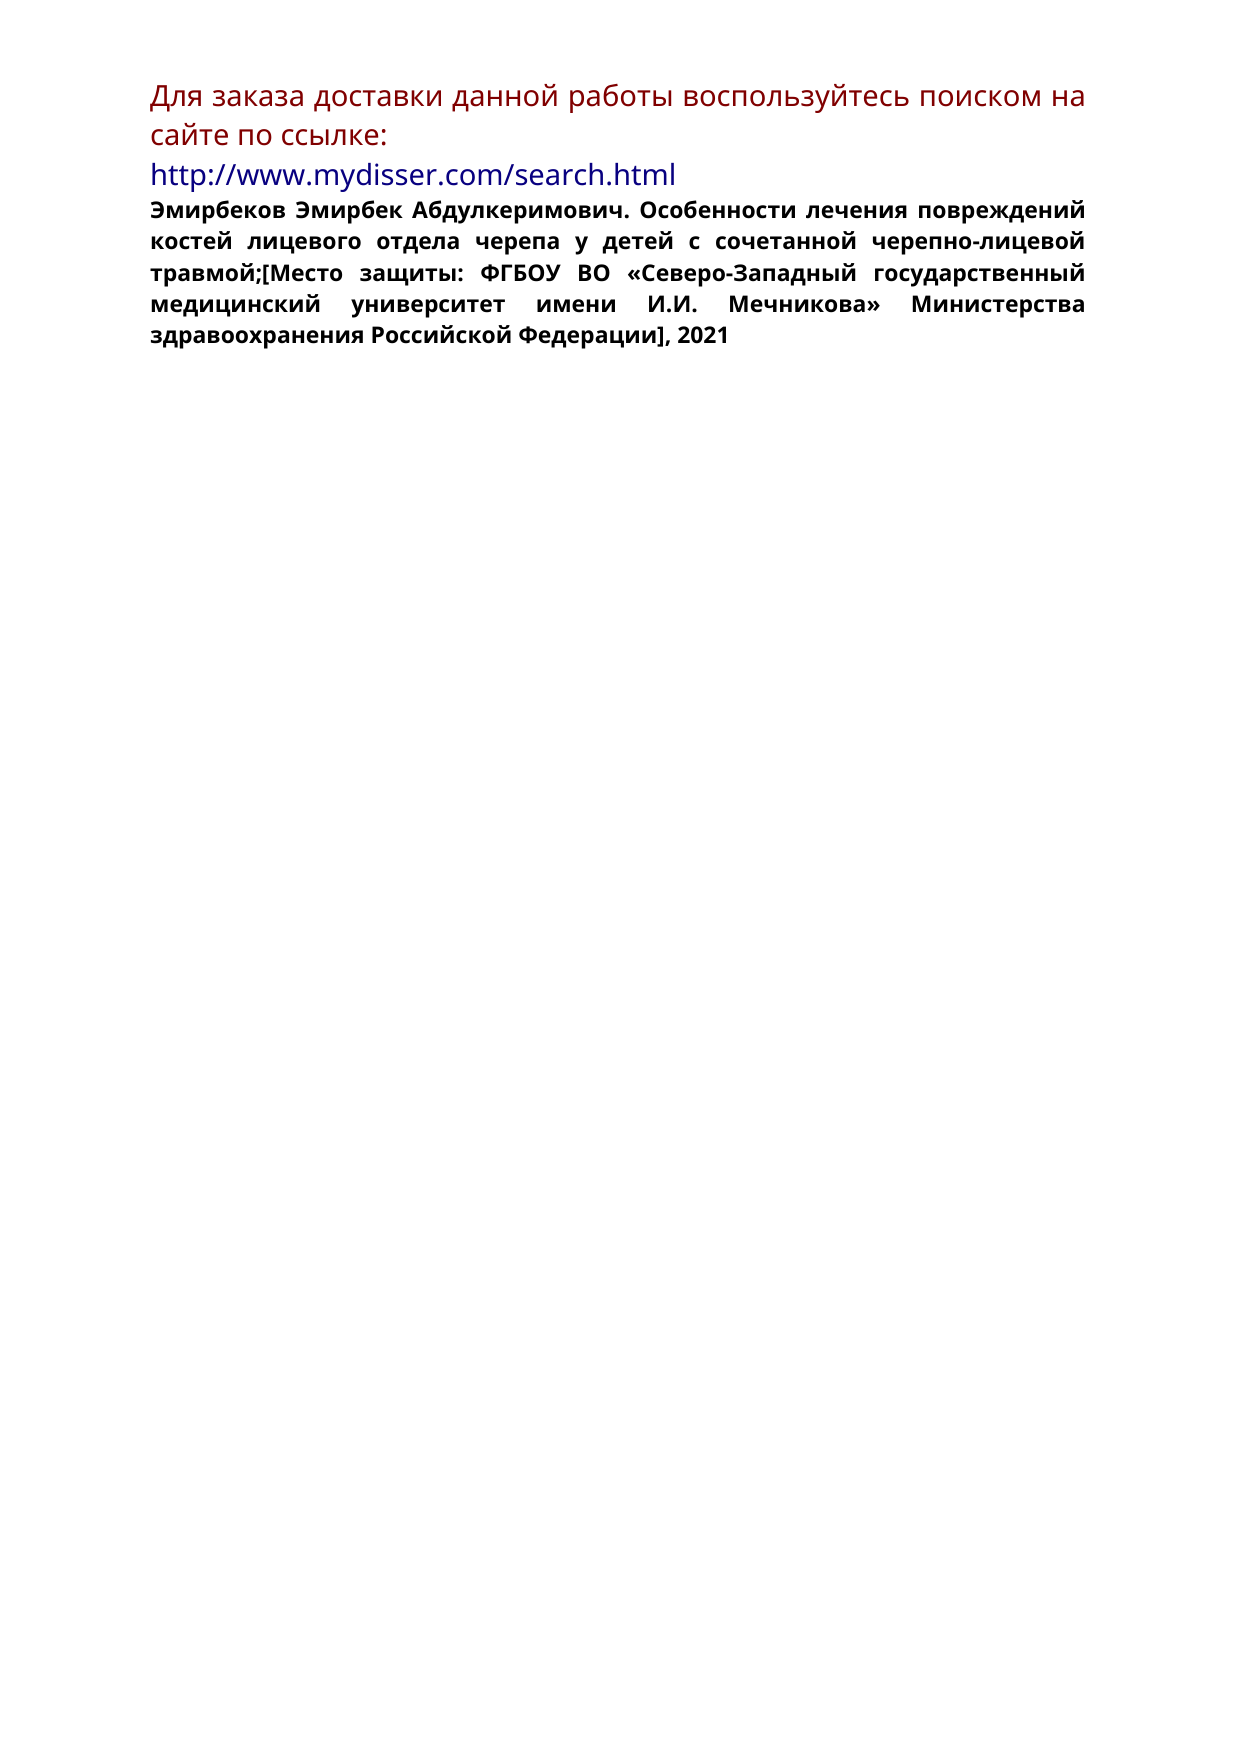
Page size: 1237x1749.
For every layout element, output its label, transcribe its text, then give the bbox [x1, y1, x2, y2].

text Эмирбеков Эмирбек Абдулкеримович. Особенности лечения повреждений костей лицевого отдела черепа у детей с сочетанной черепно-лицевой травмой;[Место защиты: ФГБОУ ВО «Северо-Западный государственный медицинский университет имени И.И. Мечникова» Министерства здравоохранения Российской Федерации], 2021 [150, 194, 1086, 350]
